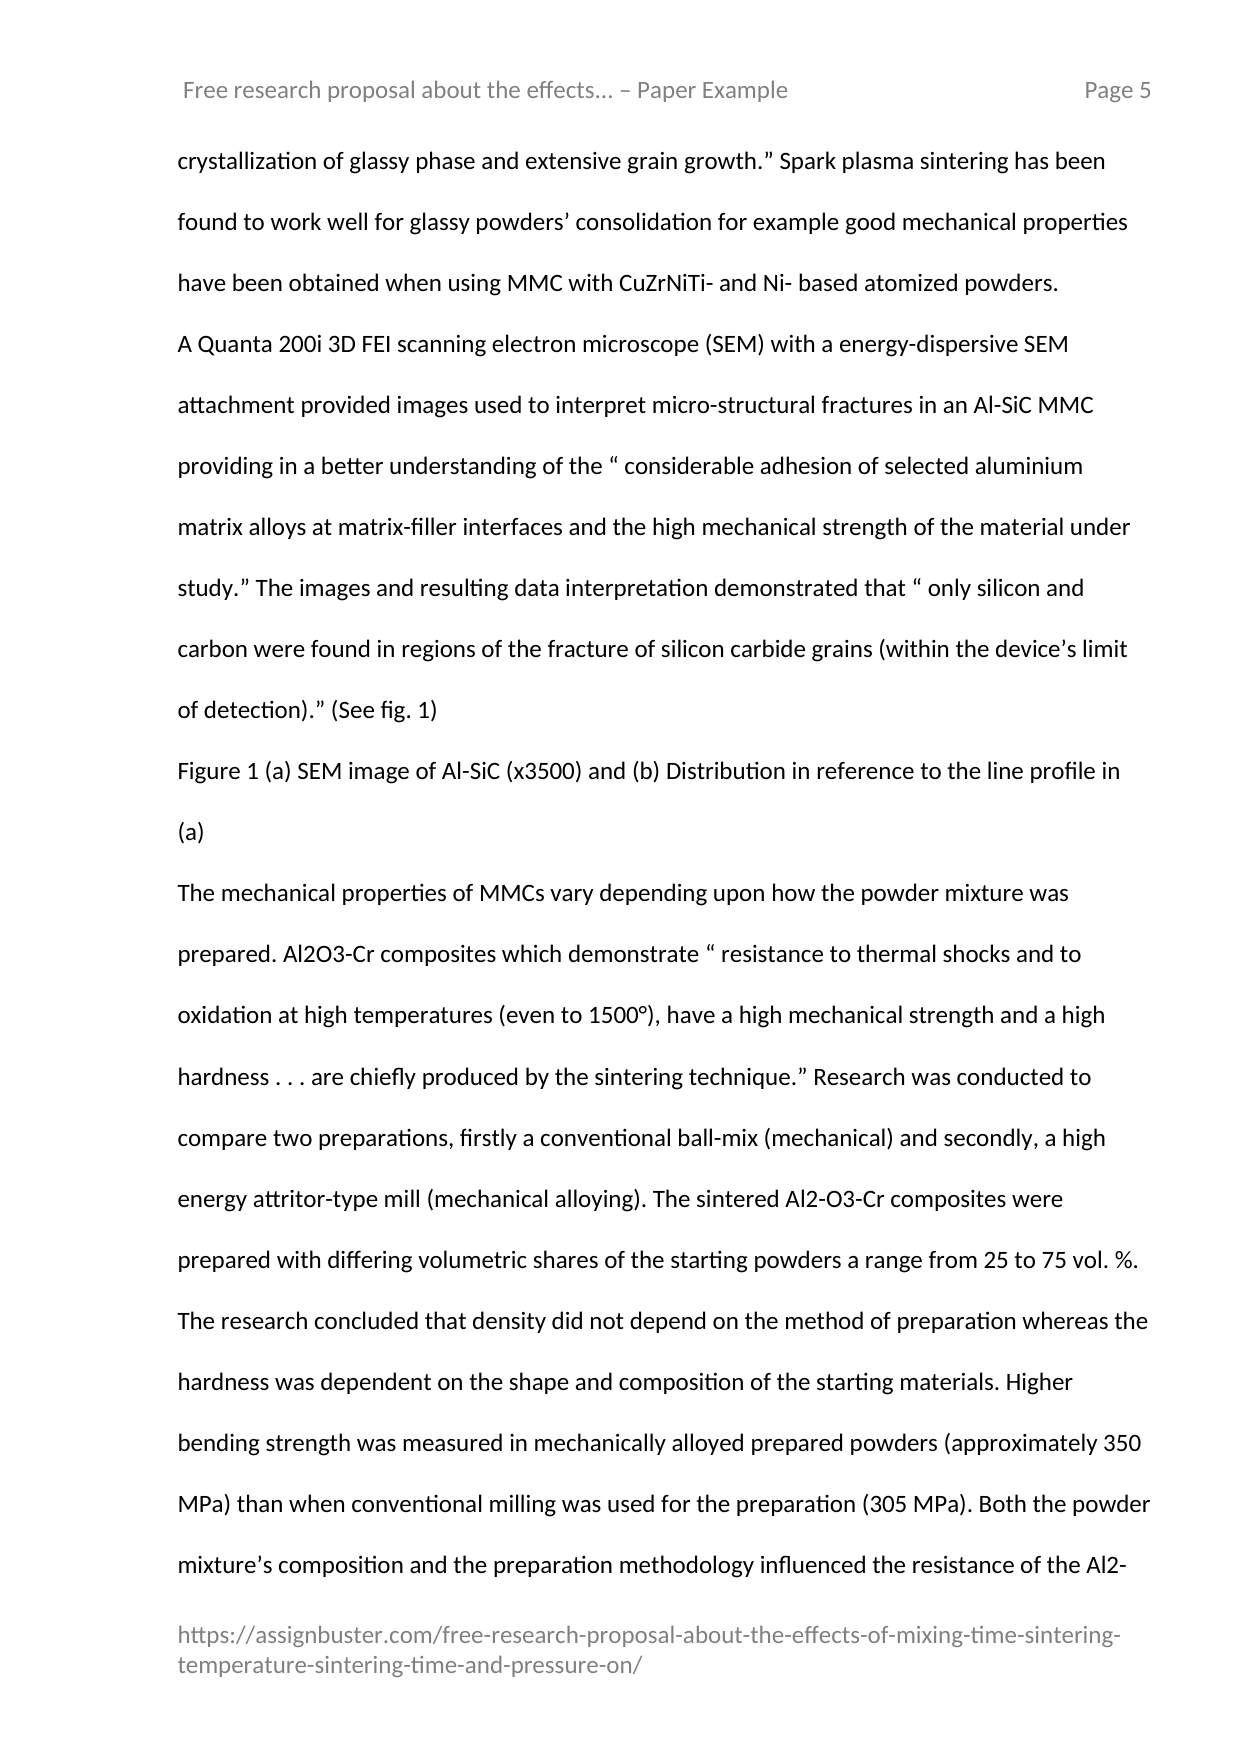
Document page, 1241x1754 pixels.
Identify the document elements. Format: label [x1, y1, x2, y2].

text [177, 145, 1152, 1579]
